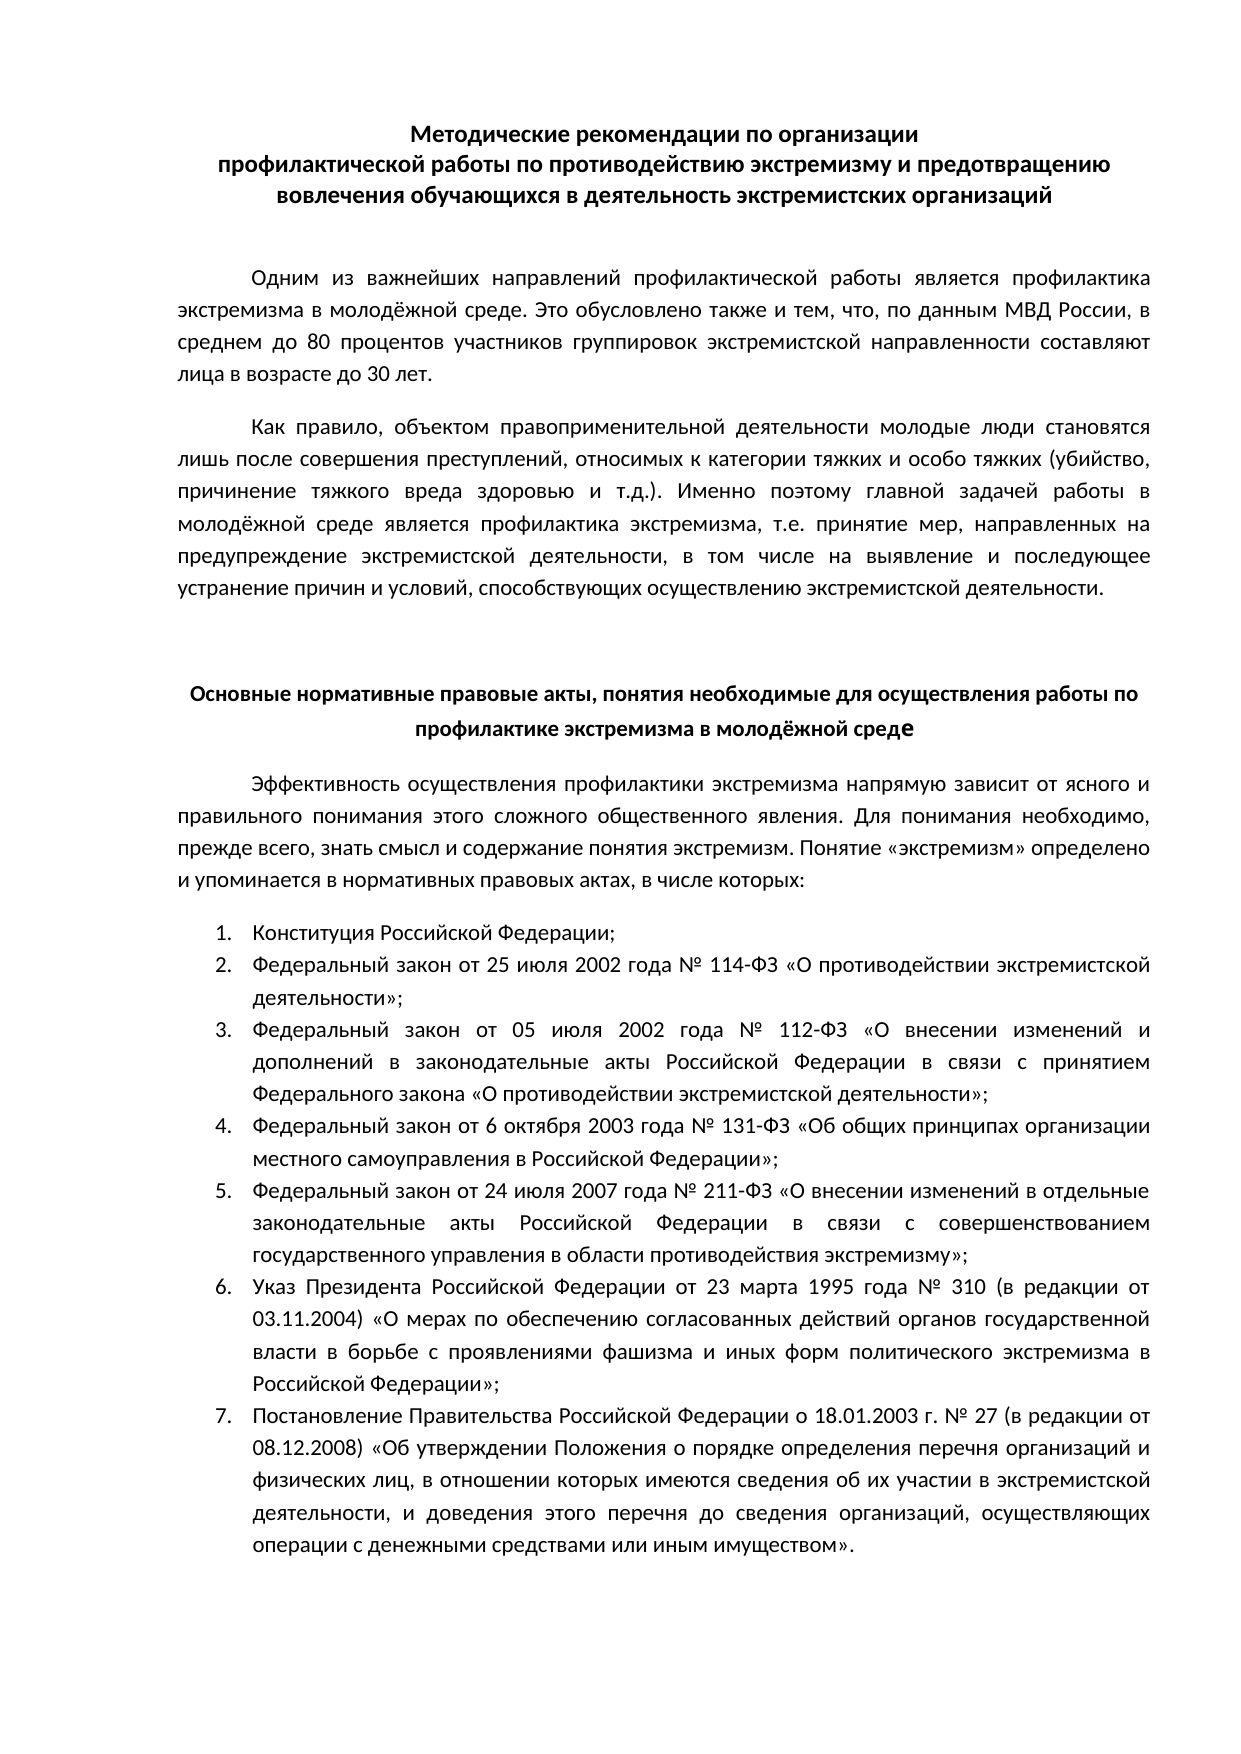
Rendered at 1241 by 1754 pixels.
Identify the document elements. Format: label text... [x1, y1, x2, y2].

text Одним из важнейших направлений профилактической работы является профилактика экстремизма в молодёжной среде. Это обусловлено также и тем, что, по данным МВД России, в среднем до 80 процентов участников группировок экстремистской направленности составляют лица в возрасте до 30 лет. [177, 263, 1152, 387]
list Федеральный закон от 6 октября 2003 года № 131-ФЗ «Об общих принципах организации местного самоуправления в Российской Федерации»; [215, 1111, 1152, 1172]
list Указ Президента Российской Федерации от 23 марта 1995 года № 310 (в редакции от 03.11.2004) «О мерах по обеспечению согласованных действий органов государственной власти в борьбе с проявлениями фашизма и иных форм политического экстремизма в Российской Федерации»; [215, 1272, 1152, 1397]
list Федеральный закон от 24 июля 2007 года № 211-ФЗ «О внесении изменений в отдельные законодательные акты Российской Федерации в связи с совершенствованием государственного управления в области противодействия экстремизму»; [215, 1176, 1152, 1268]
text профилактической работы по противодействию экстремизму и предотвращению вовлечения обучающихся в деятельность экстремистских организаций [177, 149, 1152, 210]
text Эффективность осуществления профилактики экстремизма напрямую зависит от ясного и правильного понимания этого сложного общественного явления. Для понимания необходимо, прежде всего, знать смысл и содержание понятия экстремизм. Понятие «экстремизм» определено и упоминается в нормативных правовых актах, в числе которых: [177, 769, 1152, 893]
text Как правило, объектом правоприменительной деятельности молодые люди становятся лишь после совершения преступлений, относимых к категории тяжких и особо тяжких (убийство, причинение тяжкого вреда здоровью и т.д.). Именно поэтому главной задачей работы в молодёжной среде является профилактика экстремизма, т.е. принятие мер, направленных на предупреждение экстремистской деятельности, в том числе на выявление и последующее устранение причин и условий, способствующих осуществлению экстремистской деятельности. [177, 412, 1152, 601]
list Постановление Правительства Российской Федерации о 18.01.2003 г. № 27 (в редакции от 08.12.2008) «Об утверждении Положения о порядке определения перечня организаций и физических лиц, в отношении которых имеются сведения об их участии в экстремистской деятельности, и доведения этого перечня до сведения организаций, осуществляющих операции с денежными средствами или иным имуществом». [215, 1401, 1152, 1558]
list Конституция Российской Федерации; [215, 918, 1152, 946]
text Основные нормативные правовые акты, понятия необходимые для осуществления работы по профилактике экстремизма в молодёжной среде [177, 679, 1152, 743]
list Федеральный закон от 05 июля 2002 года № 112-ФЗ «О внесении изменений и дополнений в законодательные акты Российской Федерации в связи с принятием Федерального закона «О противодействии экстремистской деятельности»; [215, 1015, 1152, 1107]
list Федеральный закон от 25 июля 2002 года № 114-ФЗ «О противодействии экстремистской деятельности»; [215, 951, 1152, 1011]
text Методические рекомендации по организации [177, 118, 1152, 149]
